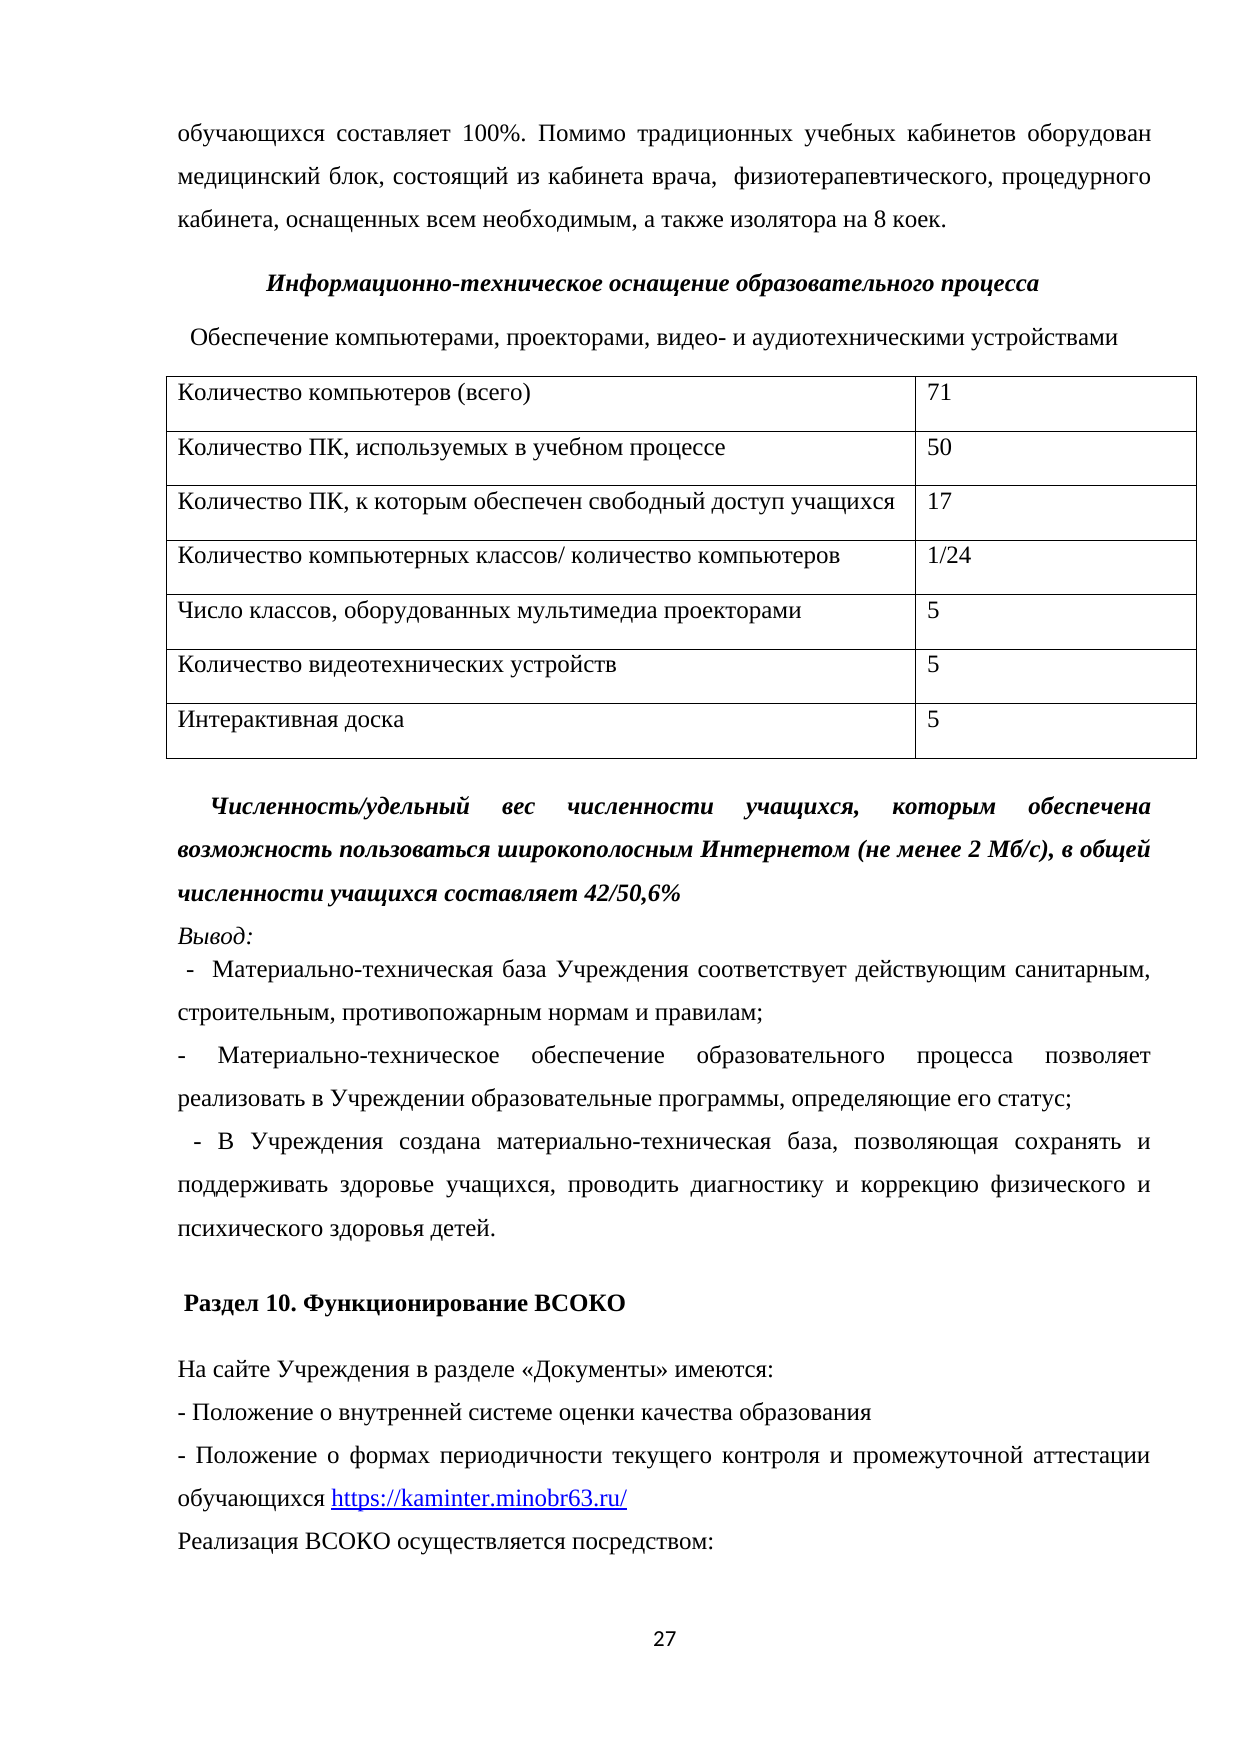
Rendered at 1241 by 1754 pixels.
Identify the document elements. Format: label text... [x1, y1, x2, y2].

text Реализация ВСОКО осуществляется посредством: [177, 1526, 1148, 1555]
text Информационно-техническое оснащение образовательного процесса [266, 268, 1152, 297]
table_cell Количество ПК, к которым обеспечен свободный доступ учащихся [167, 486, 915, 539]
text Численность/удельный вес численности учащихся, которым обеспечена возможность пользоваться широкополосным Интернетом (не менее 2 Мб/с), в общей численности учащихся составляет 42/50,6% [177, 791, 1152, 906]
table_cell Количество ПК, используемых в учебном процессе [167, 432, 915, 485]
text На сайте Учреждения в разделе «Документы» имеются: [177, 1354, 1152, 1383]
table_cell Интерактивная доска [167, 704, 915, 757]
table_cell 1/24 [916, 541, 1196, 594]
text - Материально-техническая база Учреждения соответствует действующим санитарным, строительным, противопожарным нормам и правилам; [177, 954, 1152, 1026]
table_cell Число классов, оборудованных мультимедиа проекторами [167, 595, 915, 648]
table_header Количество компьютеров (всего) [167, 377, 915, 431]
text Вывод: [177, 921, 1152, 949]
table_header 71 [916, 377, 1196, 431]
table_cell Количество видеотехнических устройств [167, 650, 915, 703]
table_cell 50 [916, 432, 1196, 485]
text - В Учреждения создана материально-техническая база, позволяющая сохранять и поддерживать здоровье учащихся, проводить диагностику и коррекцию физического и психического здоровья детей. [177, 1126, 1152, 1241]
table_cell 17 [916, 486, 1196, 539]
text - Положение о формах периодичности текущего контроля и промежуточной аттестации обучающихся https://kaminter.minobr63.ru/ [177, 1440, 1152, 1512]
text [177, 118, 1152, 233]
text Раздел 10. Функционирование ВСОКО [177, 1288, 1152, 1317]
table_cell 5 [916, 595, 1196, 648]
table_cell 5 [916, 650, 1196, 703]
text - Положение о внутренней системе оценки качества образования [177, 1397, 1152, 1426]
table_cell Количество компьютерных классов/ количество компьютеров [167, 541, 915, 594]
text Обеспечение компьютерами, проекторами, видео- и аудиотехническими устройствами [177, 322, 1152, 351]
text - Материально-техническое обеспечение образовательного процесса позволяет реализовать в Учреждении образовательные программы, определяющие его статус; [177, 1040, 1152, 1112]
table_cell 5 [916, 704, 1196, 757]
